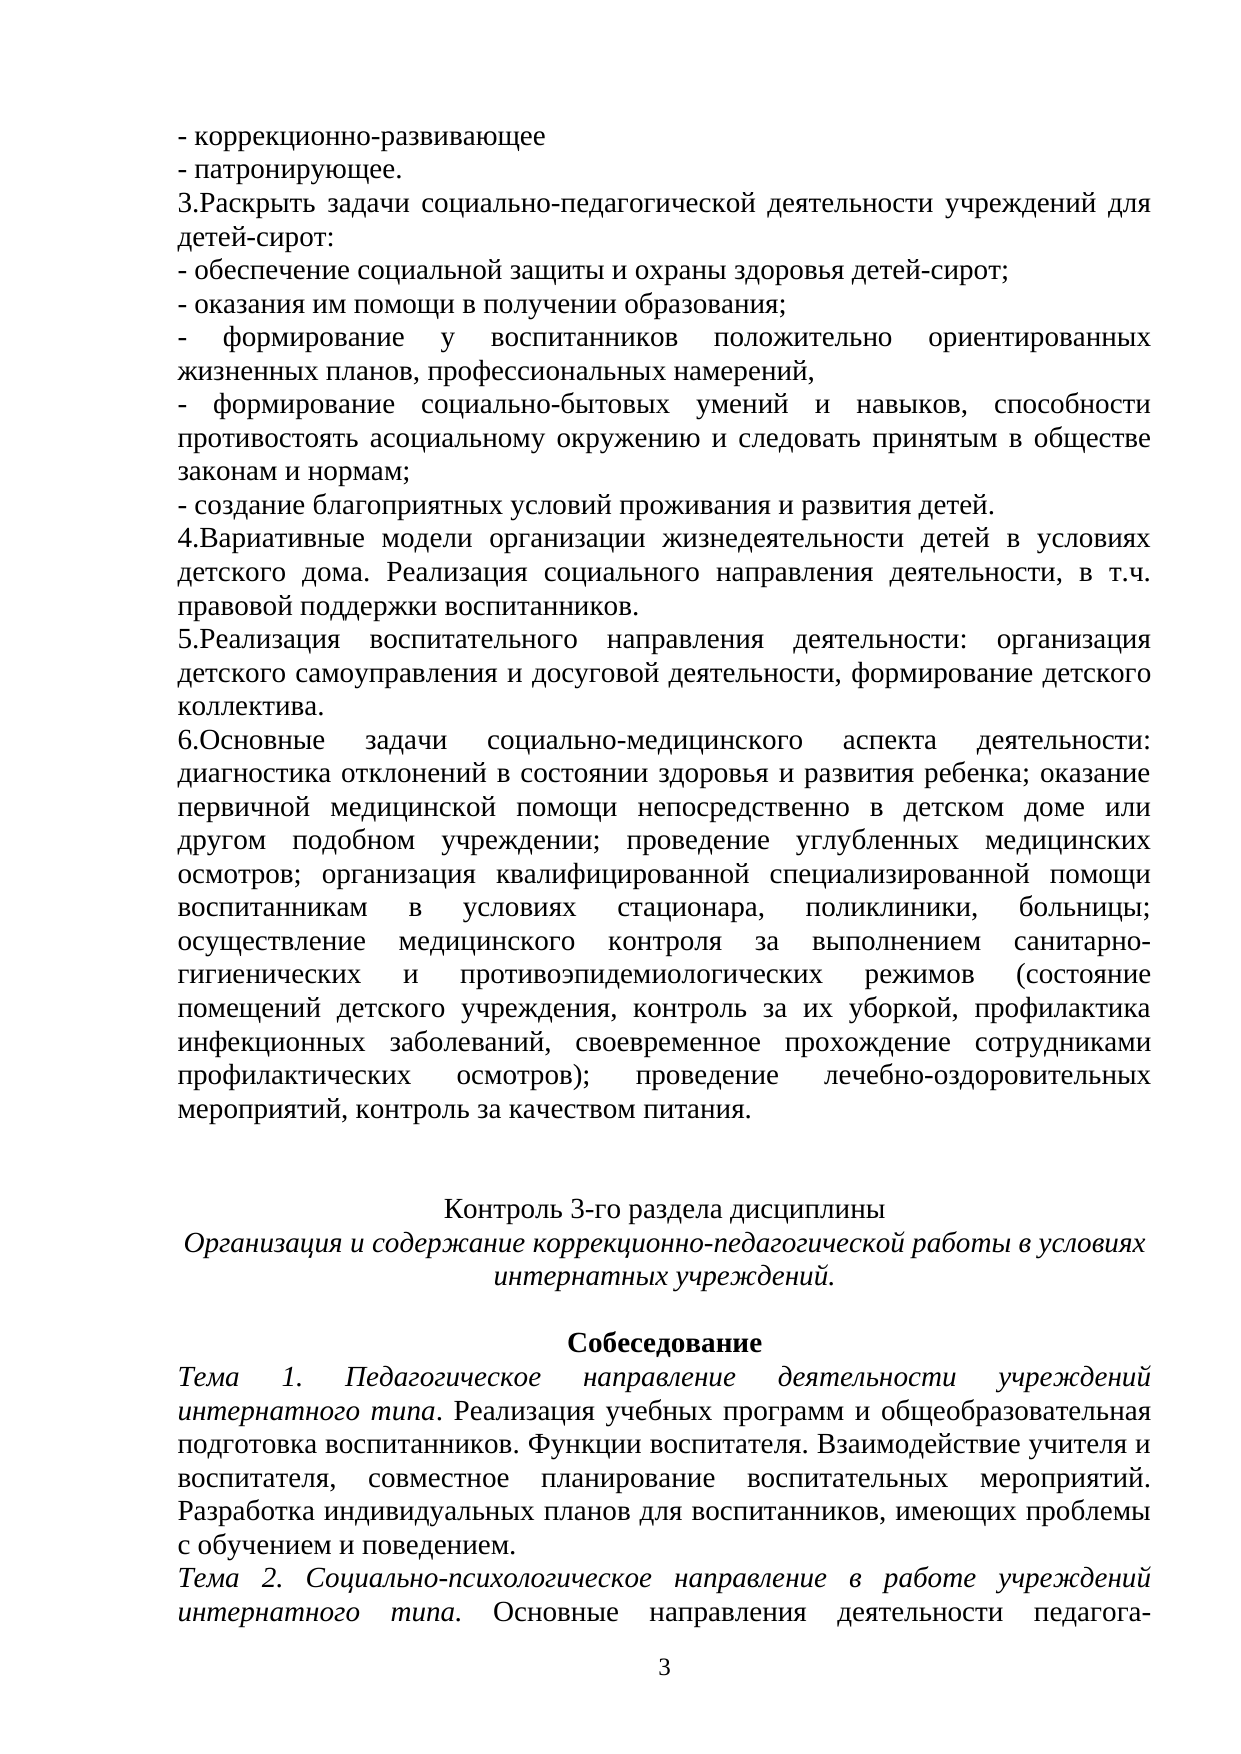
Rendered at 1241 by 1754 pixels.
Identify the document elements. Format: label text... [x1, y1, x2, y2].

text - обеспечение социальной защиты и охраны здоровья детей-сирот; [177, 252, 1152, 286]
text 5.Реализация воспитательного направления деятельности: организация детского самоуправления и досуговой деятельности, формирование детского коллектива. [177, 621, 1152, 722]
text 6.Основные задачи социально-медицинского аспекта деятельности: диагностика отклонений в состоянии здоровья и развития ребенка; оказание первичной медицинской помощи непосредственно в детском доме или другом подобном учреждении; проведение углубленных медицинских осмотров; организация квалифицированной специализированной помощи воспитанникам в условиях стационара, поликлиники, больницы; осуществление медицинского контроля за выполнением санитарно-гигиенических и противоэпидемиологических режимов (состояние помещений детского учреждения, контроль за их уборкой, профилактика инфекционных заболеваний, своевременное прохождение сотрудниками профилактических осмотров); проведение лечебно-оздоровительных мероприятий, контроль за качеством питания. [177, 722, 1152, 1124]
text 3.Раскрыть задачи социально-педагогической деятельности учреждений для детей-сирот: [177, 185, 1152, 252]
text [177, 1560, 1152, 1627]
text Тема 1. Педагогическое направление деятельности учреждений интернатного типа. Реализация учебных программ и общеобразовательная подготовка воспитанников. Функции воспитателя. Взаимодействие учителя и воспитателя, совместное планирование воспитательных мероприятий. Разработка индивидуальных планов для воспитанников, имеющих проблемы с обучением и поведением. [177, 1359, 1152, 1560]
text - создание благоприятных условий проживания и развития детей. [177, 487, 1152, 521]
text Организация и содержание коррекционно-педагогической работы в условиях интернатных учреждений. [177, 1225, 1152, 1292]
text 4.Вариативные модели организации жизнедеятельности детей в условиях детского дома. Реализация социального направления деятельности, в т.ч. правовой поддержки воспитанников. [177, 521, 1152, 621]
text - формирование социально-бытовых умений и навыков, способности противостоять асоциальному окружению и следовать принятым в обществе законам и нормам; [177, 386, 1152, 487]
text - коррекционно-развивающее [177, 118, 1152, 152]
text - патронирующее. [177, 152, 1152, 185]
text Собеседование [177, 1326, 1152, 1359]
text Контроль 3-го раздела дисциплины [177, 1191, 1152, 1225]
text - формирование у воспитанников положительно ориентированных жизненных планов, профессиональных намерений, [177, 319, 1152, 386]
text - оказания им помощи в получении образования; [177, 286, 1152, 319]
